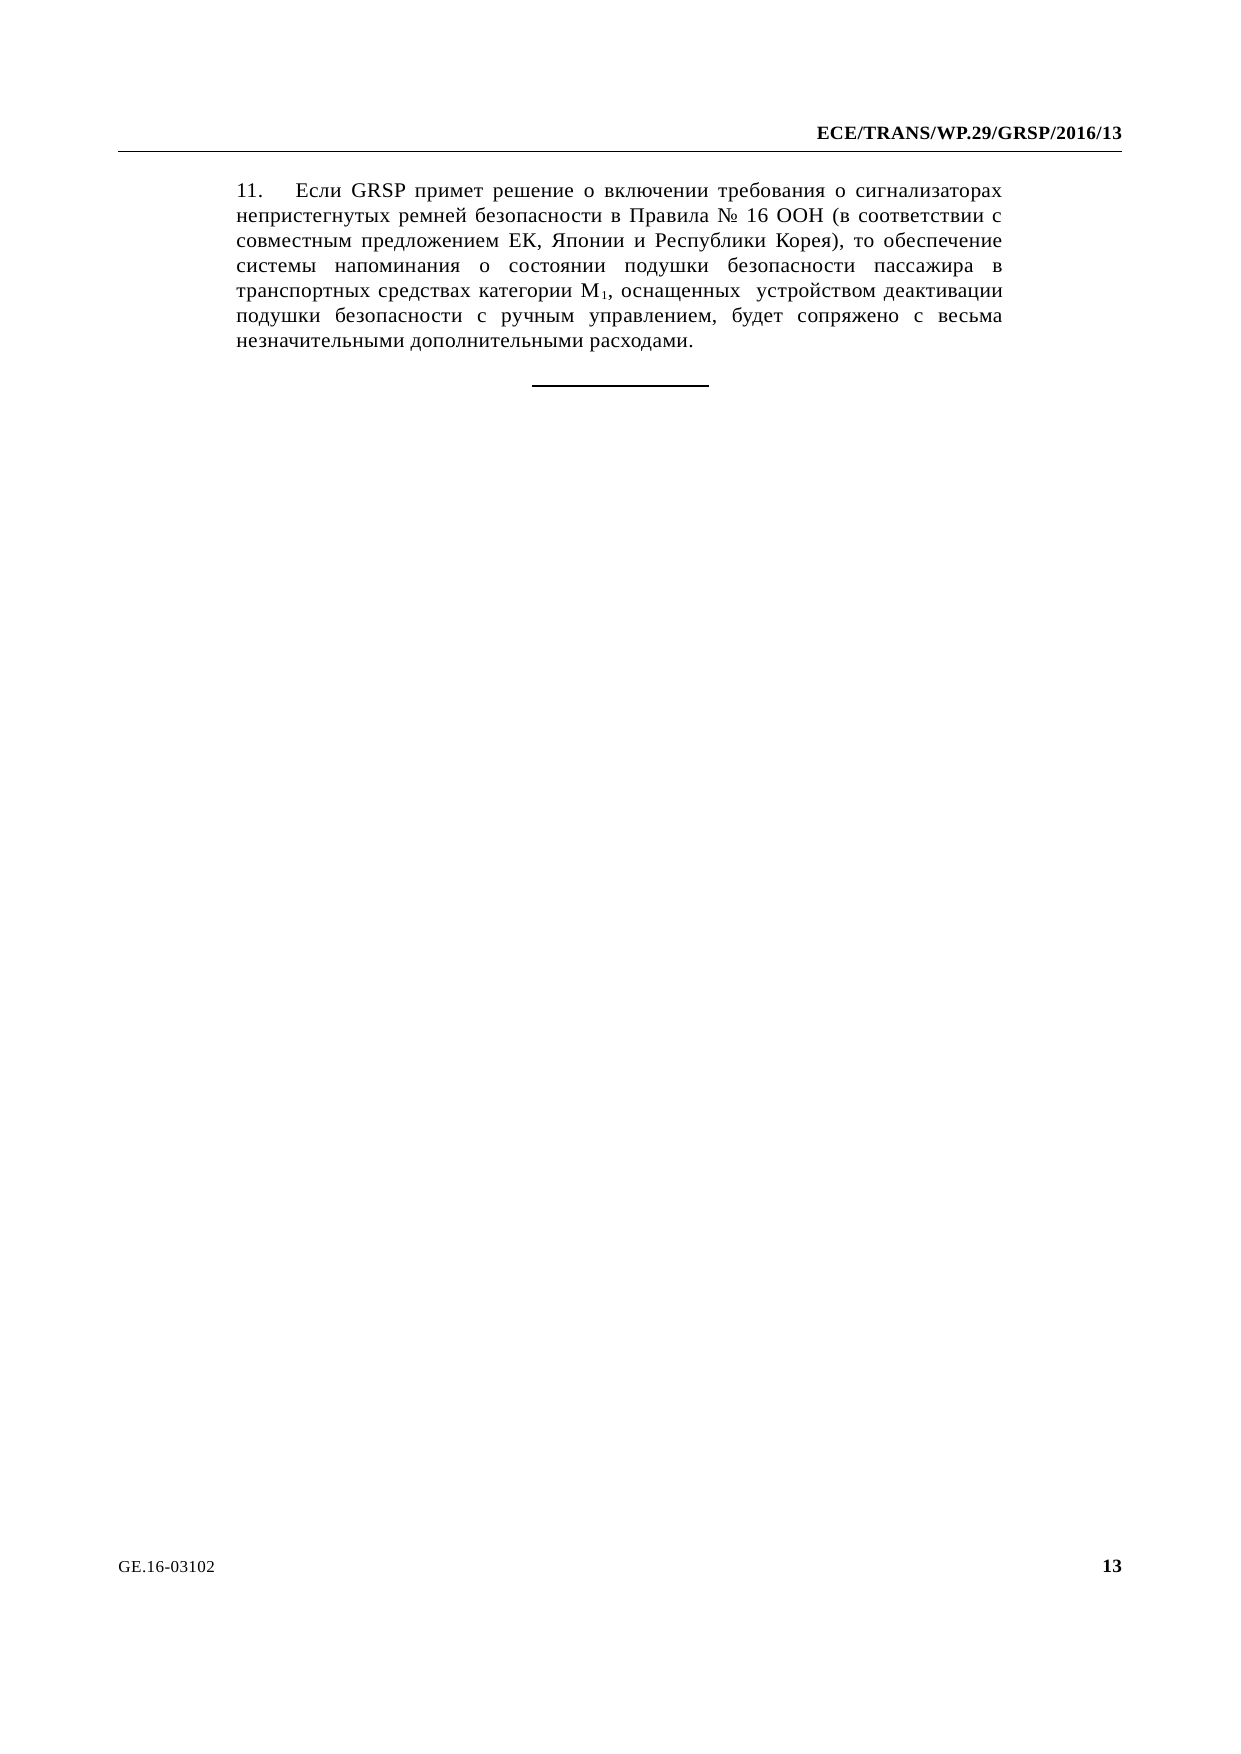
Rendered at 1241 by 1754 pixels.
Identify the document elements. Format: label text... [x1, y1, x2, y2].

text 11. Если GRSP примет решение о включении требования о сигнализаторах непристегнутых ремней безопасности в Правила № 16 ООН (в соответствии с совместным предложением ЕК, Японии и Республики Корея), то обеспечение системы напоминания о состоянии подушки безопасности пассажира в транспортных средствах категории М1, оснащенных устройством деактивации подушки безопасности с ручным управлением, будет сопряжено с весьма незначительными дополнительными расходами. [236, 177, 1004, 352]
